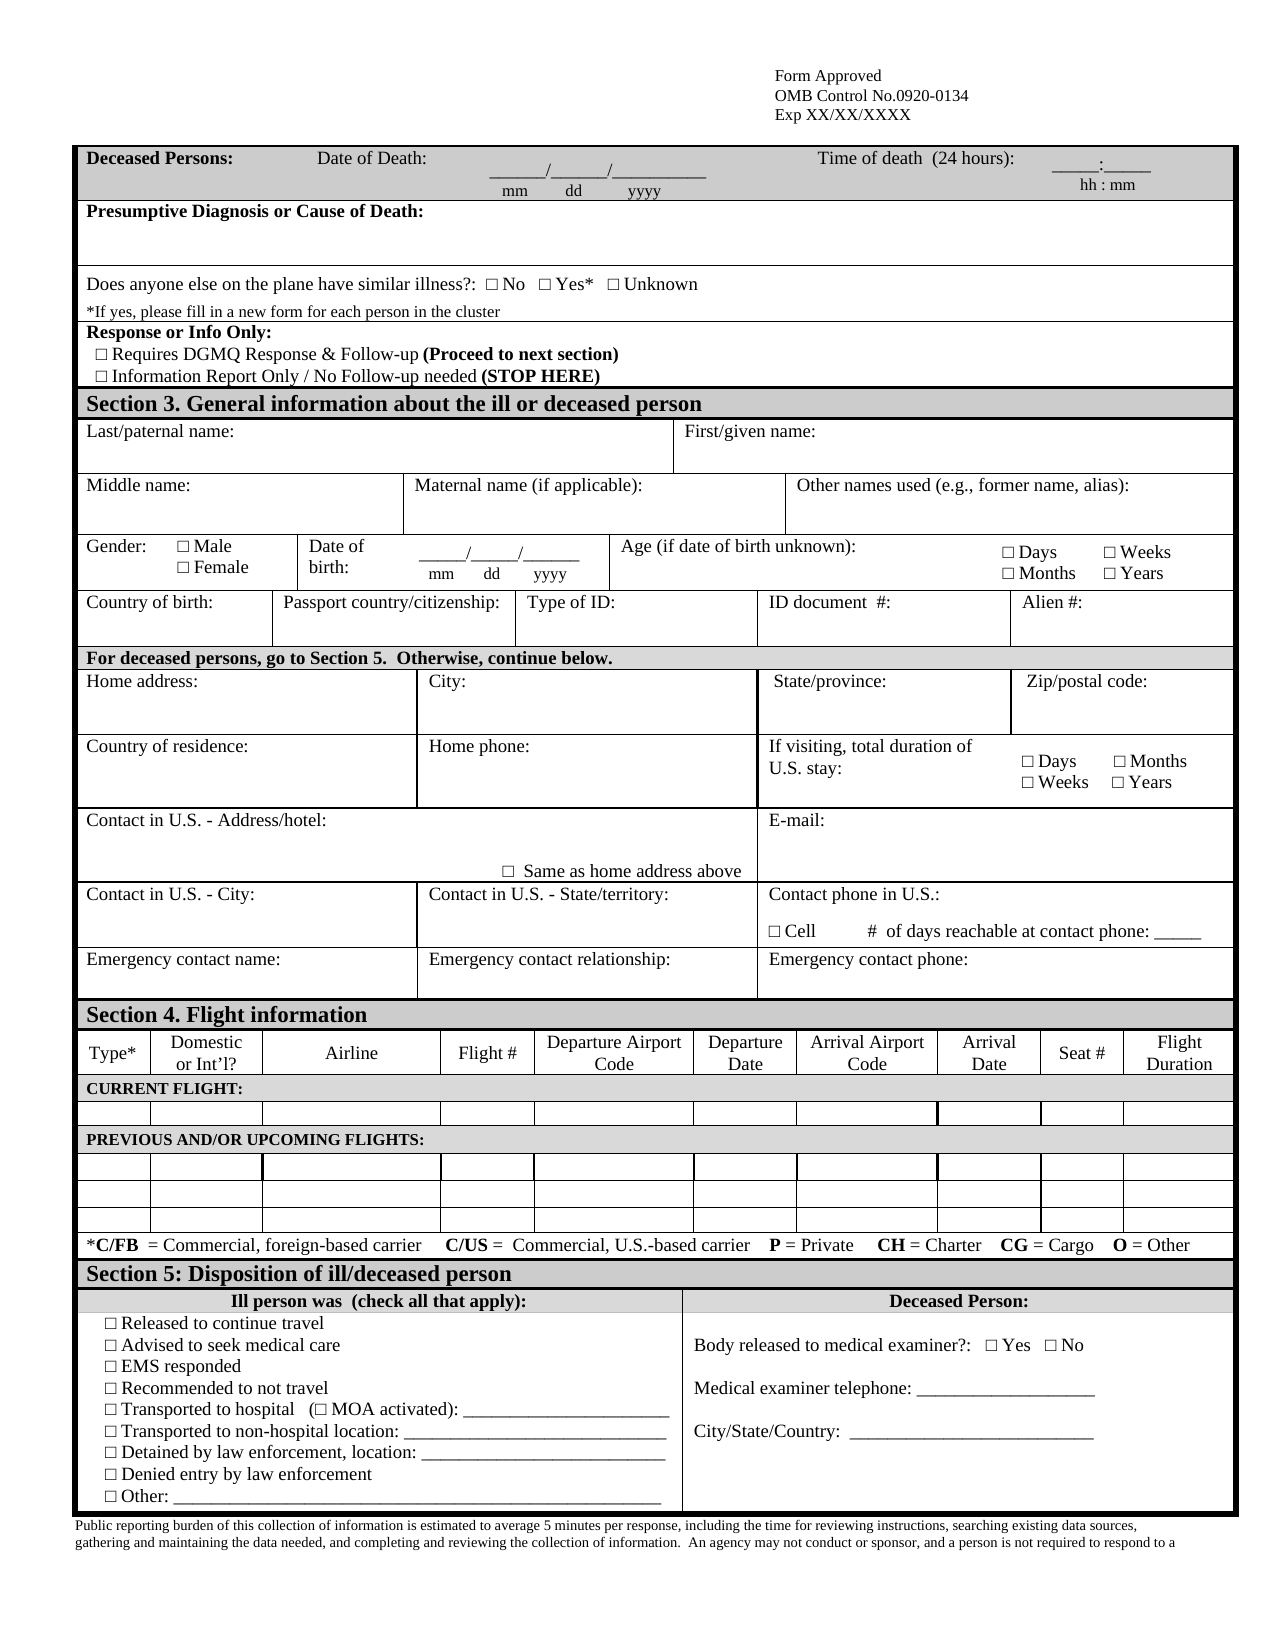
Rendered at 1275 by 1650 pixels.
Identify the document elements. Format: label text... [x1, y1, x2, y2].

table_cell [78, 1154, 150, 1180]
table_cell City: [418, 670, 756, 734]
table_header Time of death (24 hours): [806, 147, 1041, 200]
table_cell [535, 1102, 693, 1124]
table_cell [694, 1181, 796, 1207]
table_cell □ Male □ Female [166, 535, 297, 590]
table_cell Contact in U.S. - State/territory: [418, 883, 757, 947]
table_cell [798, 1154, 936, 1180]
table_cell Domestic or Int’l? [151, 1031, 262, 1074]
table_cell Section 4. Flight information [78, 1001, 1233, 1028]
table_cell Contact in U.S. - City: [78, 883, 416, 947]
table_cell *C/FB = Commercial, foreign-based carrier C/US = Commercial, U.S.-based carrier P = Private CH = Charter CG = Cargo O = Other [78, 1233, 1233, 1257]
table_cell Last/paternal name: [78, 420, 673, 473]
table_cell PREVIOUS AND/OR UPCOMING FLIGHTS: [78, 1126, 1233, 1153]
table_cell [151, 1208, 262, 1232]
table_cell Arrival Date [938, 1031, 1040, 1074]
table_cell [263, 1181, 440, 1207]
table_cell First/given name: [674, 420, 1233, 473]
table_cell Seat # [1041, 1031, 1123, 1074]
table_header Date of Death: [306, 147, 478, 200]
table_header _____:_____ hh : mm [1041, 147, 1233, 200]
table_cell [1042, 1181, 1123, 1207]
table_cell [442, 1154, 533, 1180]
table_cell Contact in U.S. - Address/hotel: □ Same as home address above [78, 809, 757, 881]
table_cell Passport country/citizenship: [273, 591, 515, 646]
table_cell [939, 1154, 1040, 1180]
table_cell [78, 1102, 150, 1124]
table_cell □ Days □ Weeks □ Months □ Years [991, 535, 1233, 590]
table_cell Country of residence: [78, 735, 416, 807]
table_cell Contact phone in U.S.: [758, 883, 1233, 909]
table_cell [535, 1208, 693, 1232]
table_cell Flight Duration [1124, 1031, 1233, 1074]
table_cell [1124, 1181, 1233, 1207]
table_cell [797, 1102, 936, 1124]
table_cell [797, 1208, 937, 1232]
table_cell [78, 1181, 150, 1207]
table_cell [535, 1154, 693, 1180]
table_cell [264, 1154, 440, 1180]
table_cell [1042, 1208, 1123, 1232]
table_cell [441, 1181, 534, 1207]
table_header Deceased Persons: [78, 147, 306, 200]
table_cell [263, 1208, 440, 1232]
table_cell Ill person was (check all that apply): [78, 1290, 682, 1312]
table_cell Departure Airport Code [535, 1031, 693, 1074]
table_cell Emergency contact name: [78, 948, 417, 998]
table_cell Emergency contact phone: [758, 948, 1233, 998]
table_cell Section 3. General information about the ill or deceased person [78, 389, 1233, 417]
table_cell Airline [263, 1031, 440, 1074]
table_cell [695, 1154, 796, 1180]
table_cell [1124, 1208, 1233, 1232]
table_cell E-mail: [758, 809, 1233, 881]
table_cell Arrival Airport Code [797, 1031, 937, 1074]
table_cell [441, 1208, 534, 1232]
table_cell [535, 1181, 693, 1207]
table_cell Type* [78, 1031, 150, 1074]
table_cell If visiting, total duration of U.S. stay: [759, 735, 1011, 807]
table_cell [151, 1181, 262, 1207]
table_cell Zip/postal code: [1012, 670, 1233, 734]
table_cell State/province: [759, 670, 1010, 734]
table_cell Flight # [441, 1031, 534, 1074]
table_cell Home address: [78, 670, 416, 734]
table_cell [694, 1102, 796, 1124]
table_cell Type of ID: [516, 591, 757, 646]
table_cell [78, 1208, 150, 1232]
table_cell [797, 1181, 937, 1207]
table_cell ID document #: [758, 591, 1010, 646]
table_cell [694, 1208, 796, 1232]
table_cell [151, 1102, 262, 1124]
table_cell Response or Info Only: □ Requires DGMQ Response & Follow-up (Proceed to next section) □ Information Report Only / No Follow-up needed (STOP HERE) [78, 322, 1233, 386]
table_cell _____/_____/______ mm dd yyyy [403, 535, 609, 590]
table_cell CURRENT FLIGHT: [78, 1075, 1233, 1101]
table_cell [1042, 1102, 1123, 1124]
table_cell Age (if date of birth unknown): [610, 535, 991, 590]
table_cell Presumptive Diagnosis or Cause of Death: [78, 201, 1233, 265]
table_cell Section 5: Disposition of ill/deceased person [78, 1261, 1233, 1287]
table_cell [1124, 1154, 1233, 1180]
table_cell Deceased Person: [683, 1290, 1233, 1312]
table_cell Date of birth: [298, 535, 403, 590]
table_cell [938, 1208, 1040, 1232]
table_cell [939, 1102, 1040, 1124]
table_cell Gender: [78, 535, 166, 590]
table_cell Country of birth: [78, 591, 272, 646]
table_cell [263, 1102, 440, 1124]
table_cell [1042, 1154, 1123, 1180]
table_cell Home phone: [418, 735, 756, 807]
table_cell [151, 1154, 261, 1180]
table_cell Middle name: [78, 474, 403, 534]
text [75, 1517, 1181, 1551]
table_cell □ Cell # of days reachable at contact phone: _____ [758, 909, 1233, 947]
table_header ______/______/__________ mm dd yyyy [478, 147, 806, 200]
table_cell Maternal name (if applicable): [404, 474, 785, 534]
table_cell Alien #: [1011, 591, 1233, 646]
table_cell [1124, 1102, 1233, 1124]
table_cell □ Days □ Months □ Weeks □ Years [1011, 735, 1233, 807]
table_cell For deceased persons, go to Section 5. Otherwise, continue below. [78, 647, 1233, 669]
table_cell Emergency contact relationship: [418, 948, 757, 998]
table_cell Departure Date [694, 1031, 796, 1074]
table_cell □ Released to continue travel □ Advised to seek medical care □ EMS responded □ Recommended to not travel □ Transported to hospital (□ MOA activated): ______________________ □ Transported to non-hospital location: ____________________________ □ Detained by law enforcement, location: __________________________ □ Denied entry by law enforcement □ Other: ____________________________________________________ [78, 1313, 682, 1511]
table_cell Body released to medical examiner?: □ Yes □ No Medical examiner telephone: ___________________ City/State/Country: __________________________ [683, 1313, 1233, 1511]
table_cell [441, 1102, 534, 1124]
table_cell [938, 1181, 1040, 1207]
table_cell Does anyone else on the plane have similar illness?: □ No □ Yes* □ Unknown *If yes, please fill in a new form for each person in the cluster [78, 266, 1233, 321]
table_cell Other names used (e.g., former name, alias): [786, 474, 1233, 534]
